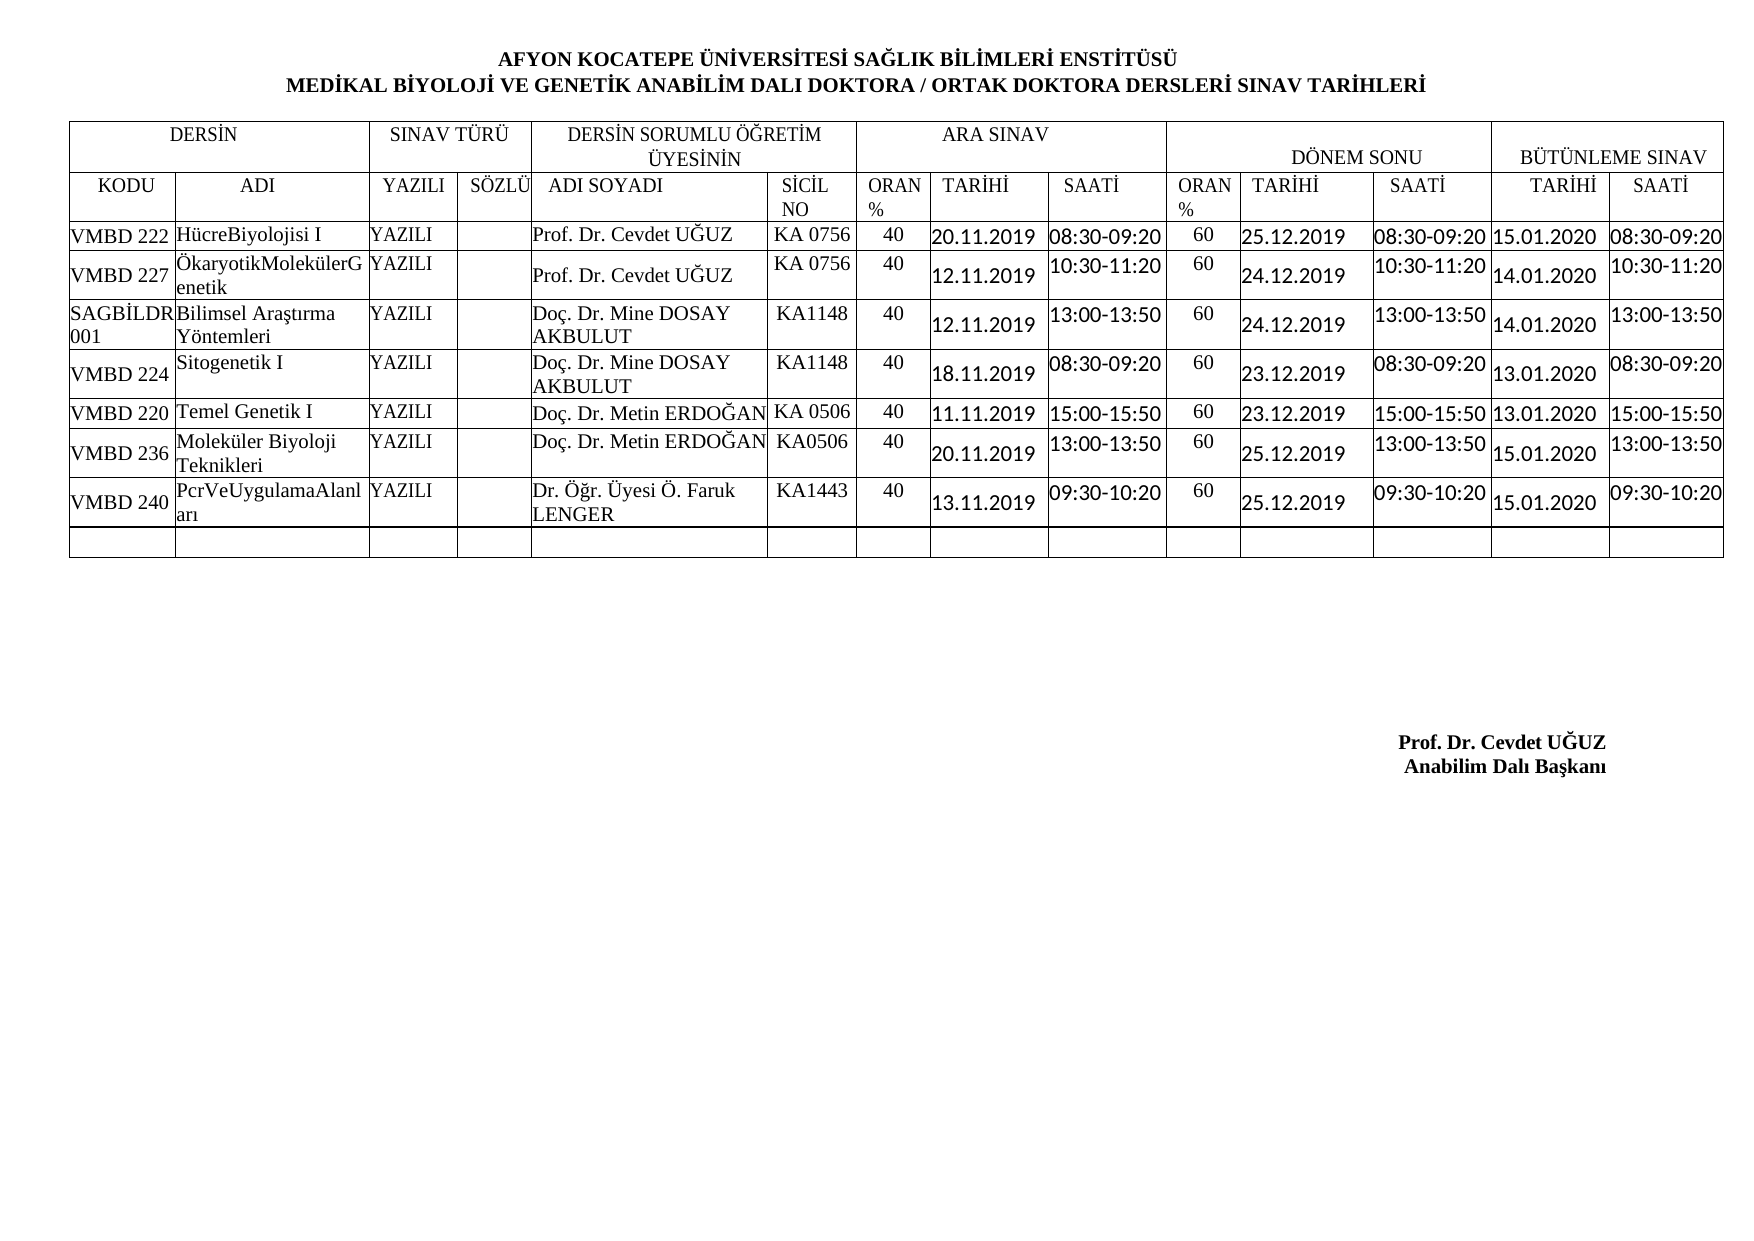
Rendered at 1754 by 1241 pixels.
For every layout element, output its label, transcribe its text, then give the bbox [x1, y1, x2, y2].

table_cell ADI [176, 173, 369, 221]
text Prof. Dr. Cevdet UĞUZ [59, 729, 1606, 754]
table_cell 15:00-15:50 [1049, 399, 1166, 428]
table_header DÖNEM SONU [1167, 122, 1491, 172]
table_header SINAV TÜRÜ [370, 122, 531, 172]
table_cell 25.12.2019 [1241, 478, 1373, 526]
table_cell 13:00-13:50 [1049, 429, 1166, 477]
table_cell 10:30-11:20 [1374, 251, 1491, 299]
table_cell 15.01.2020 [1492, 478, 1609, 526]
table_cell 60 [1167, 399, 1240, 428]
table_cell 13:00-13:50 [1374, 429, 1491, 477]
table_cell YAZILI [370, 251, 457, 299]
table_cell TARİHİ [1492, 173, 1609, 221]
table_header BÜTÜNLEME SINAV [1492, 122, 1723, 172]
table_cell Sitogenetik I [176, 350, 369, 398]
table_cell YAZILI [370, 222, 457, 250]
table_cell [458, 399, 531, 428]
table_cell HücreBiyolojisi I [176, 222, 369, 250]
table_cell 09:30-10:20 [1610, 478, 1723, 526]
subtitle AFYON KOCATEPE ÜNİVERSİTESİ SAĞLIK BİLİMLERİ ENSTİTÜSÜ [414, 47, 1261, 71]
table_cell KA0506 [768, 429, 856, 477]
table_cell 13:00-13:50 [1049, 300, 1166, 348]
table_cell [1492, 528, 1609, 557]
table_cell ÖkaryotikMolekülerGenetik [176, 251, 369, 299]
table_cell [458, 478, 531, 526]
table_cell [458, 350, 531, 398]
table_cell 40 [857, 350, 930, 398]
table_cell TARİHİ [931, 173, 1048, 221]
table_cell 09:30-10:20 [1374, 478, 1491, 526]
table_cell [768, 528, 856, 557]
table_cell 14.01.2020 [1492, 251, 1609, 299]
table_cell KODU [70, 173, 175, 221]
table_cell 25.12.2019 [1241, 429, 1373, 477]
table_cell Bilimsel Araştırma Yöntemleri [176, 300, 369, 348]
table_cell 15:00-15:50 [1374, 399, 1491, 428]
table_cell 12.11.2019 [931, 300, 1048, 348]
table_cell [458, 528, 531, 557]
table_cell VMBD 224 [70, 350, 175, 398]
table_cell 10:30-11:20 [1049, 251, 1166, 299]
table_cell [458, 429, 531, 477]
table_cell YAZILI [370, 173, 457, 221]
table_cell 40 [857, 478, 930, 526]
table_cell 08:30-09:20 [1610, 350, 1723, 398]
table_cell 60 [1167, 429, 1240, 477]
table_cell 25.12.2019 [1241, 222, 1373, 250]
table_cell [1241, 528, 1373, 557]
table_cell 08:30-09:20 [1049, 222, 1166, 250]
table_cell 20.11.2019 [931, 222, 1048, 250]
table_cell Temel Genetik I [176, 399, 369, 428]
table_cell SÖZLÜ [458, 173, 531, 221]
text Anabilim Dalı Başkanı [59, 754, 1606, 778]
table_cell 60 [1167, 251, 1240, 299]
table_cell 15:00-15:50 [1610, 399, 1723, 428]
table_cell 60 [1167, 350, 1240, 398]
table_header DERSİN SORUMLU ÖĞRETİM ÜYESİNİN [532, 122, 856, 172]
table_cell KA1443 [768, 478, 856, 526]
table_cell 13:00-13:50 [1610, 300, 1723, 348]
table_cell [458, 251, 531, 299]
table_cell YAZILI [370, 350, 457, 398]
table_cell 09:30-10:20 [1049, 478, 1166, 526]
table_cell 13:00-13:50 [1374, 300, 1491, 348]
table_cell 15.01.2020 [1492, 429, 1609, 477]
table_cell 40 [857, 300, 930, 348]
table_cell 23.12.2019 [1241, 399, 1373, 428]
table_cell TARİHİ [1241, 173, 1373, 221]
table_cell Prof. Dr. Cevdet UĞUZ [532, 251, 767, 299]
table_cell 40 [857, 399, 930, 428]
table_cell 08:30-09:20 [1374, 350, 1491, 398]
table_cell YAZILI [370, 429, 457, 477]
table_cell 18.11.2019 [931, 350, 1048, 398]
table_cell VMBD 222 [70, 222, 175, 250]
table_cell Dr. Öğr. Üyesi Ö. Faruk LENGER [532, 478, 767, 526]
table_cell KA1148 [768, 300, 856, 348]
table_cell [176, 528, 369, 557]
table_cell 40 [857, 429, 930, 477]
table_cell Doç. Dr. Metin ERDOĞAN [532, 429, 767, 477]
table_cell Moleküler Biyoloji Teknikleri [176, 429, 369, 477]
table_cell YAZILI [370, 300, 457, 348]
table_cell 20.11.2019 [931, 429, 1048, 477]
table_cell ORAN % [1167, 173, 1240, 221]
table_cell 24.12.2019 [1241, 300, 1373, 348]
table_cell 11.11.2019 [931, 399, 1048, 428]
table_cell 15.01.2020 [1492, 222, 1609, 250]
table_cell 08:30-09:20 [1374, 222, 1491, 250]
table_cell VMBD 240 [70, 478, 175, 526]
table_cell VMBD 227 [70, 251, 175, 299]
table_cell 08:30-09:20 [1049, 350, 1166, 398]
text MEDİKAL BİYOLOJİ VE GENETİK ANABİLİM DALI DOKTORA / ORTAK DOKTORA DERSLERİ SINAV TARİHLERİ [177, 73, 1536, 97]
table_cell ADI SOYADI [532, 173, 767, 221]
table_cell 40 [857, 251, 930, 299]
table_cell 13.11.2019 [931, 478, 1048, 526]
table_cell PcrVeUygulamaAlanları [176, 478, 369, 526]
table_cell SİCİL NO [768, 173, 856, 221]
table_cell 13.01.2020 [1492, 350, 1609, 398]
table_header DERSİN [70, 122, 369, 172]
table_cell 08:30-09:20 [1610, 222, 1723, 250]
table_cell SAATİ [1049, 173, 1166, 221]
table_cell Doç. Dr. Metin ERDOĞAN [532, 399, 767, 428]
table_cell YAZILI [370, 399, 457, 428]
table_cell KA 0506 [768, 399, 856, 428]
table_cell SAATİ [1610, 173, 1723, 221]
table_cell SAATİ [1374, 173, 1491, 221]
table_cell VMBD 220 [70, 399, 175, 428]
table_cell KA1148 [768, 350, 856, 398]
table_cell 23.12.2019 [1241, 350, 1373, 398]
table_cell [931, 528, 1048, 557]
table_cell 13:00-13:50 [1610, 429, 1723, 477]
table_cell 13.01.2020 [1492, 399, 1609, 428]
table_cell VMBD 236 [70, 429, 175, 477]
table_cell Doç. Dr. Mine DOSAY AKBULUT [532, 350, 767, 398]
table_cell 10:30-11:20 [1610, 251, 1723, 299]
table_cell 24.12.2019 [1241, 251, 1373, 299]
table_cell [70, 528, 175, 557]
table_cell YAZILI [370, 478, 457, 526]
table_cell 60 [1167, 222, 1240, 250]
table_cell 60 [1167, 300, 1240, 348]
table_cell KA 0756 [768, 222, 856, 250]
table_cell 40 [857, 222, 930, 250]
table_cell 12.11.2019 [931, 251, 1048, 299]
table_cell [458, 222, 531, 250]
table_cell [370, 528, 457, 557]
table_cell [532, 528, 767, 557]
table_cell [1374, 528, 1491, 557]
table_cell [1610, 528, 1723, 557]
table_cell 14.01.2020 [1492, 300, 1609, 348]
table_cell [857, 528, 930, 557]
table_cell [458, 300, 531, 348]
table_cell Prof. Dr. Cevdet UĞUZ [532, 222, 767, 250]
table_cell KA 0756 [768, 251, 856, 299]
table_cell Doç. Dr. Mine DOSAY AKBULUT [532, 300, 767, 348]
table_header ARA SINAV [857, 122, 1166, 172]
table_cell [1049, 528, 1166, 557]
table_cell 60 [1167, 478, 1240, 526]
table_cell ORAN % [857, 173, 930, 221]
table_cell [1167, 528, 1240, 557]
table_cell SAGBİLDR001 [70, 300, 175, 348]
